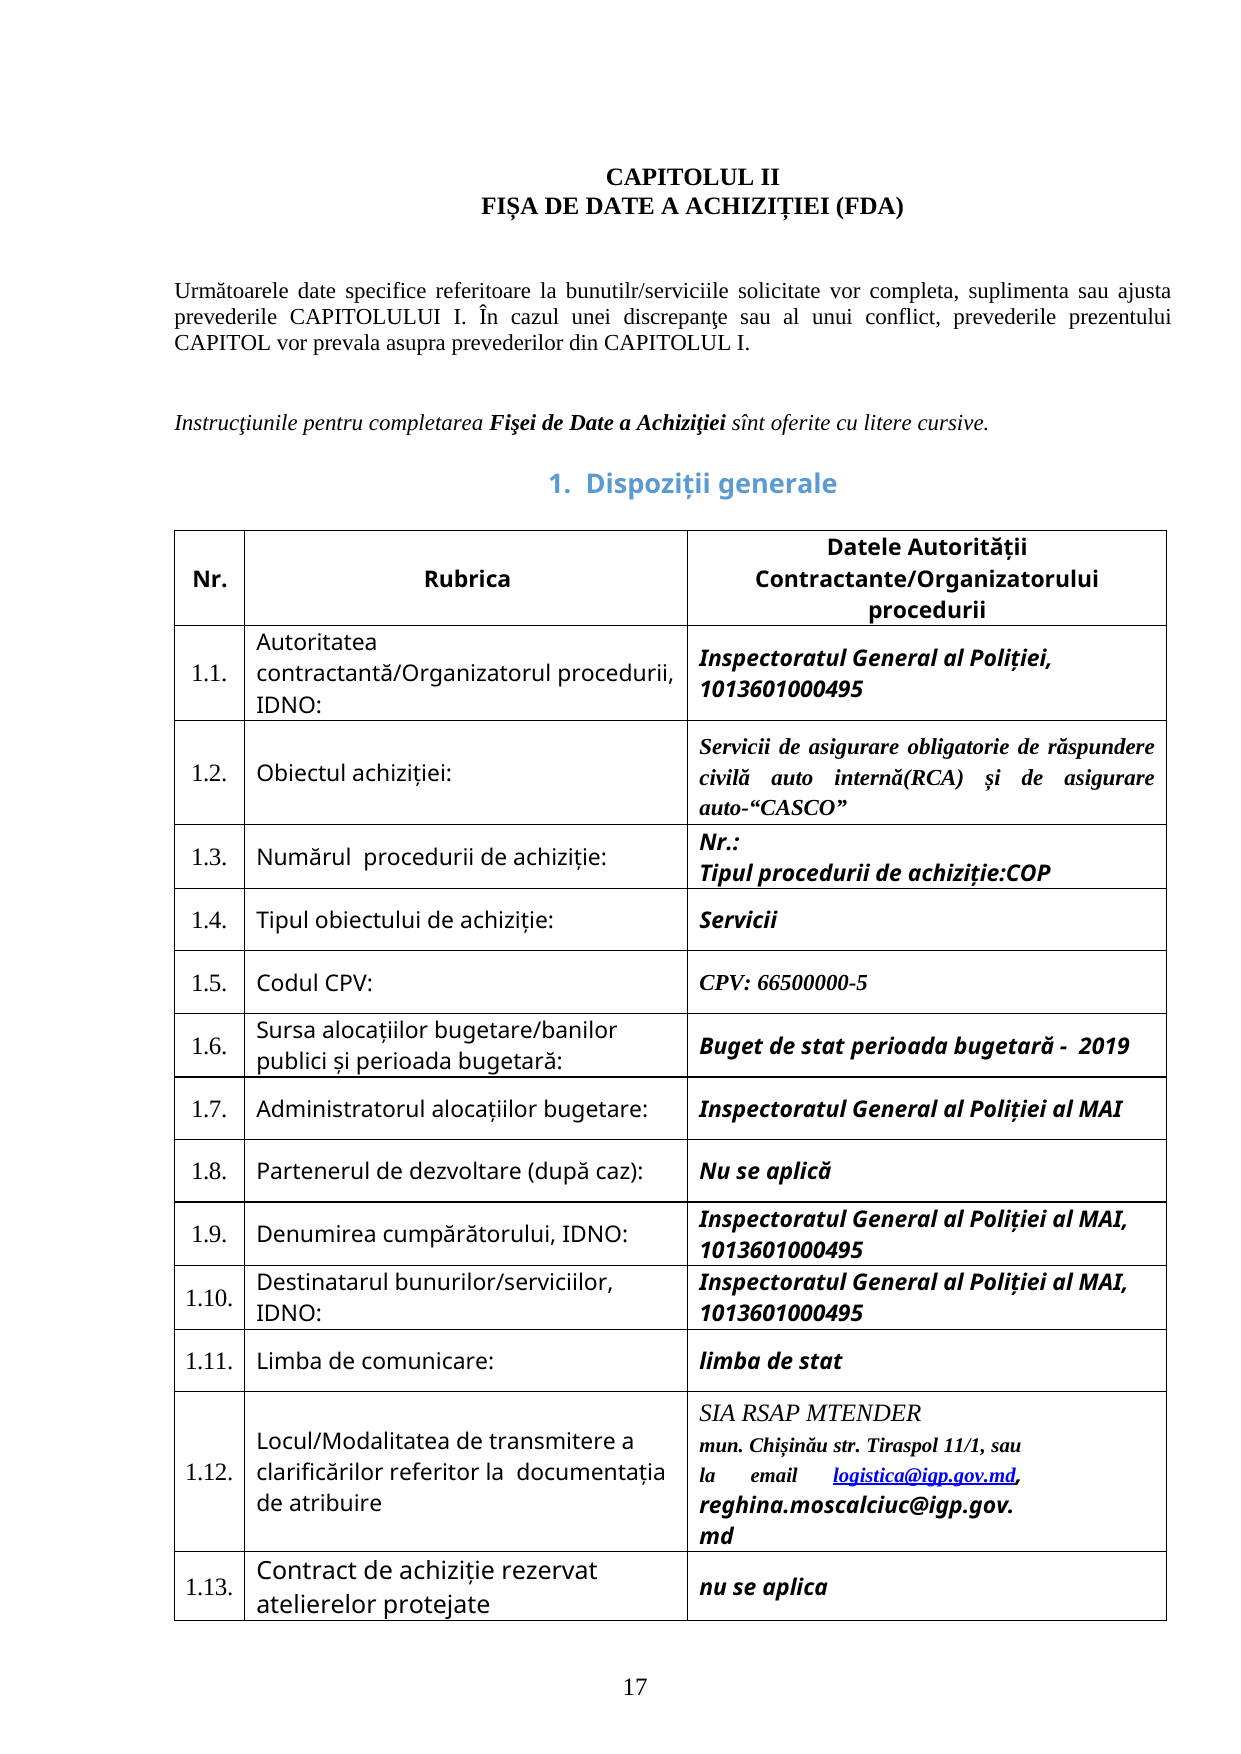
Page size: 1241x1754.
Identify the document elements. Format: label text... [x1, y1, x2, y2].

table_header CAPITOLUL II FIȘA DE DATE A ACHIZIȚIEI (FDA) [163, 147, 1185, 235]
table_cell Dispoziții generale [163, 465, 1185, 1621]
table_cell Următoarele date specifice referitoare la bunutilr/serviciile solicitate vor completa, suplimenta sau ajusta prevederile CAPITOLULUI I. În cazul unei discrepanţe sau al unui conflict, prevederile prezentului CAPITOL vor prevala asupra prevederilor din CAPITOLUL I. Instrucţiunile pentru completarea Fişei de Date a Achiziţiei sînt oferite cu litere cursive. [163, 235, 1185, 464]
